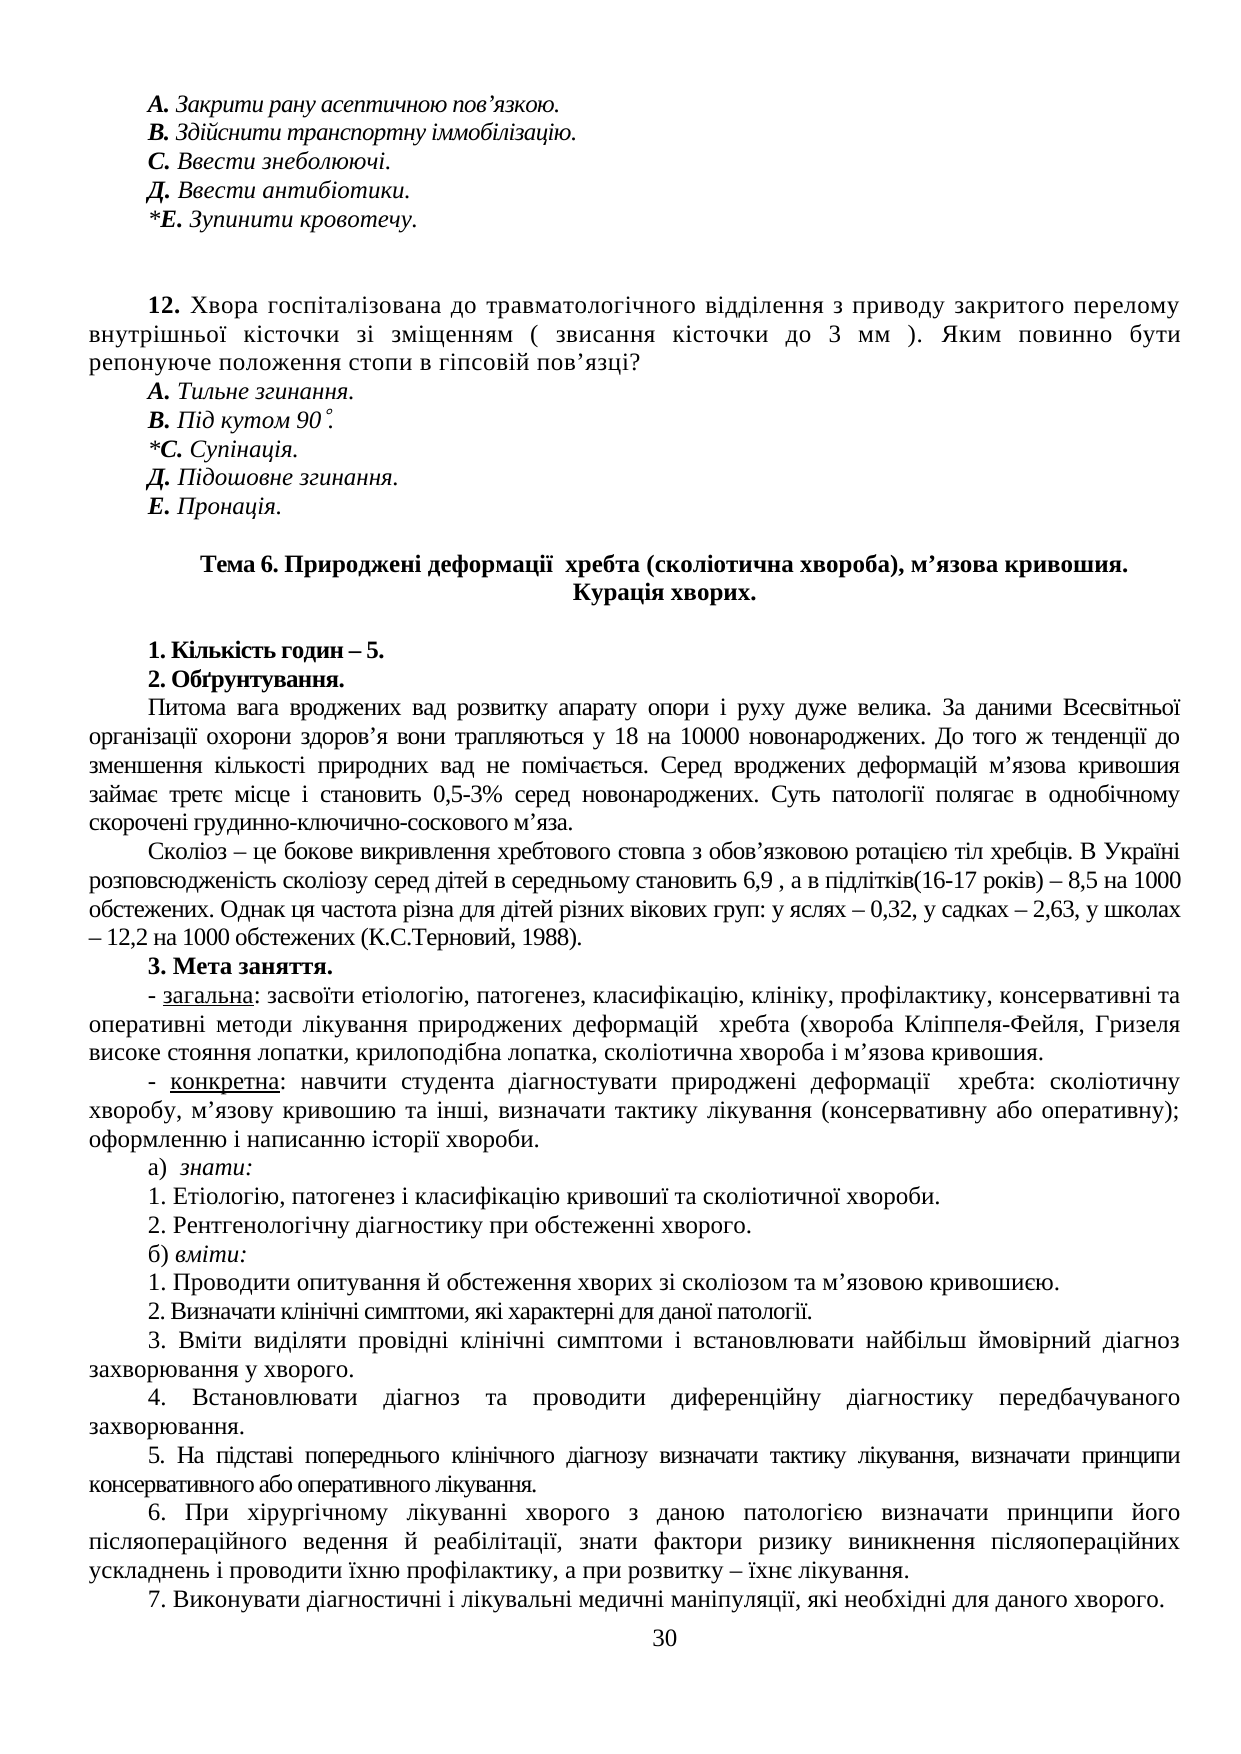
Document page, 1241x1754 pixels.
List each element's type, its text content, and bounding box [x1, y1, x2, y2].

text 6. При хірургічному лікуванні хворого з даною патологією визначати принципи його післяопераційного ведення й реабілітації, знати фактори ризику виникнення післяопераційних ускладнень і проводити їхню профілактику, а при розвитку – їхнє лікування. [89, 1497, 1181, 1584]
text А. Закрити рану асептичною пов’язкою. [89, 89, 1181, 117]
text *Е. Зупинити кровотечу. [89, 204, 1181, 232]
text Д. Ввести антибіотики. [89, 175, 1181, 204]
text 2. Обґрунтування. [89, 664, 1181, 692]
text 1. Кількість годин – 5. [89, 635, 1181, 664]
text 2. Рентгенологічну діагностику при обстеженні хворого. [89, 1210, 1181, 1239]
text 1. Етіологію, патогенез і класифікацію кривошиї та сколіотичної хвороби. [89, 1181, 1181, 1210]
text 2. Визначати клінічні симптоми, які характерні для даної патології. [89, 1296, 1181, 1325]
text Питома вага вроджених вад розвитку апарату опори і руху дуже велика. За даними Всесвітньої організації охорони здоров’я вони трапляються у 18 на 10000 новонароджених. До того ж тенденції до зменшення кількості природних вад не помічається. Серед вроджених деформацій м’язова кривошия займає третє місце і становить 0,5-3% серед новонароджених. Суть патології полягає в однобічному скорочені грудинно-ключично-соскового м’яза. [89, 692, 1181, 836]
text Тема 6. Природжені деформації хребта (сколіотична хвороба), м’язова кривошия. [89, 549, 1181, 577]
text Д. Підошовне згинання. [89, 462, 1181, 491]
text 3. Вміти виділяти провідні клінічні симптоми і встановлювати найбільш ймовірний діагноз захворювання у хворого. [89, 1325, 1181, 1382]
text *С. Супінація. [89, 434, 1181, 462]
text Е. Пронація. [89, 491, 1181, 520]
text 7. Виконувати діагностичні і лікувальні медичні маніпуляції, які необхідні для даного хворого. [89, 1584, 1181, 1612]
text Сколіоз – це бокове викривлення хребтового стовпа з обов’язковою ротацією тіл хребців. В Україні розповсюдженість сколіозу серед дітей в середньому становить 6,9 , а в підлітків(16-17 років) – 8,5 на 1000 обстежених. Однак ця частота різна для дітей різних вікових груп: у яслях – 0,32, у садках – 2,63, у школах – 12,2 на 1000 обстежених (К.С.Терновий, 1988). [89, 836, 1181, 951]
text 3. Мета заняття. [89, 951, 1181, 980]
text В. Під кутом 90. [89, 405, 1181, 434]
text - загальна: засвоїти етіологію, патогенез, класифікацію, клініку, профілактику, консервативні та оперативні методи лікування природжених деформацій хребта (хвороба Кліппеля-Фейля, Гризеля високе стояння лопатки, крилоподібна лопатка, сколіотична хвороба і м’язова кривошия. [89, 980, 1181, 1066]
text а) знати: [89, 1152, 1181, 1181]
text А. Тильне згинання. [89, 376, 1181, 405]
text 12. Хвора госпіталізована до травматологічного відділення з приводу закритого перелому внутрішньої кісточки зі зміщенням ( звисання кісточки до 3 мм ). Яким повинно бути репонуюче положення стопи в гіпсовій пов’язці? [89, 290, 1181, 376]
text В. Здійснити транспортну іммобілізацію. [89, 117, 1181, 146]
text 1. Проводити опитування й обстеження хворих зі сколіозом та м’язовою кривошиєю. [89, 1267, 1181, 1296]
text б) вміти: [89, 1239, 1181, 1267]
text - конкретна: навчити студента діагностувати природжені деформації хребта: сколіотичну хворобу, м’язову кривошию та інші, визначати тактику лікування (консервативну або оперативну); оформленню і написанню історії хвороби. [89, 1066, 1181, 1152]
text Курація хворих. [89, 577, 1181, 606]
text С. Ввести знеболюючі. [89, 146, 1181, 175]
text 4. Встановлювати діагноз та проводити диференційну діагностику передбачуваного захворювання. [89, 1382, 1181, 1440]
text 5. На підставі попереднього клінічного діагнозу визначати тактику лікування, визначати принципи консервативного або оперативного лікування. [89, 1440, 1181, 1497]
